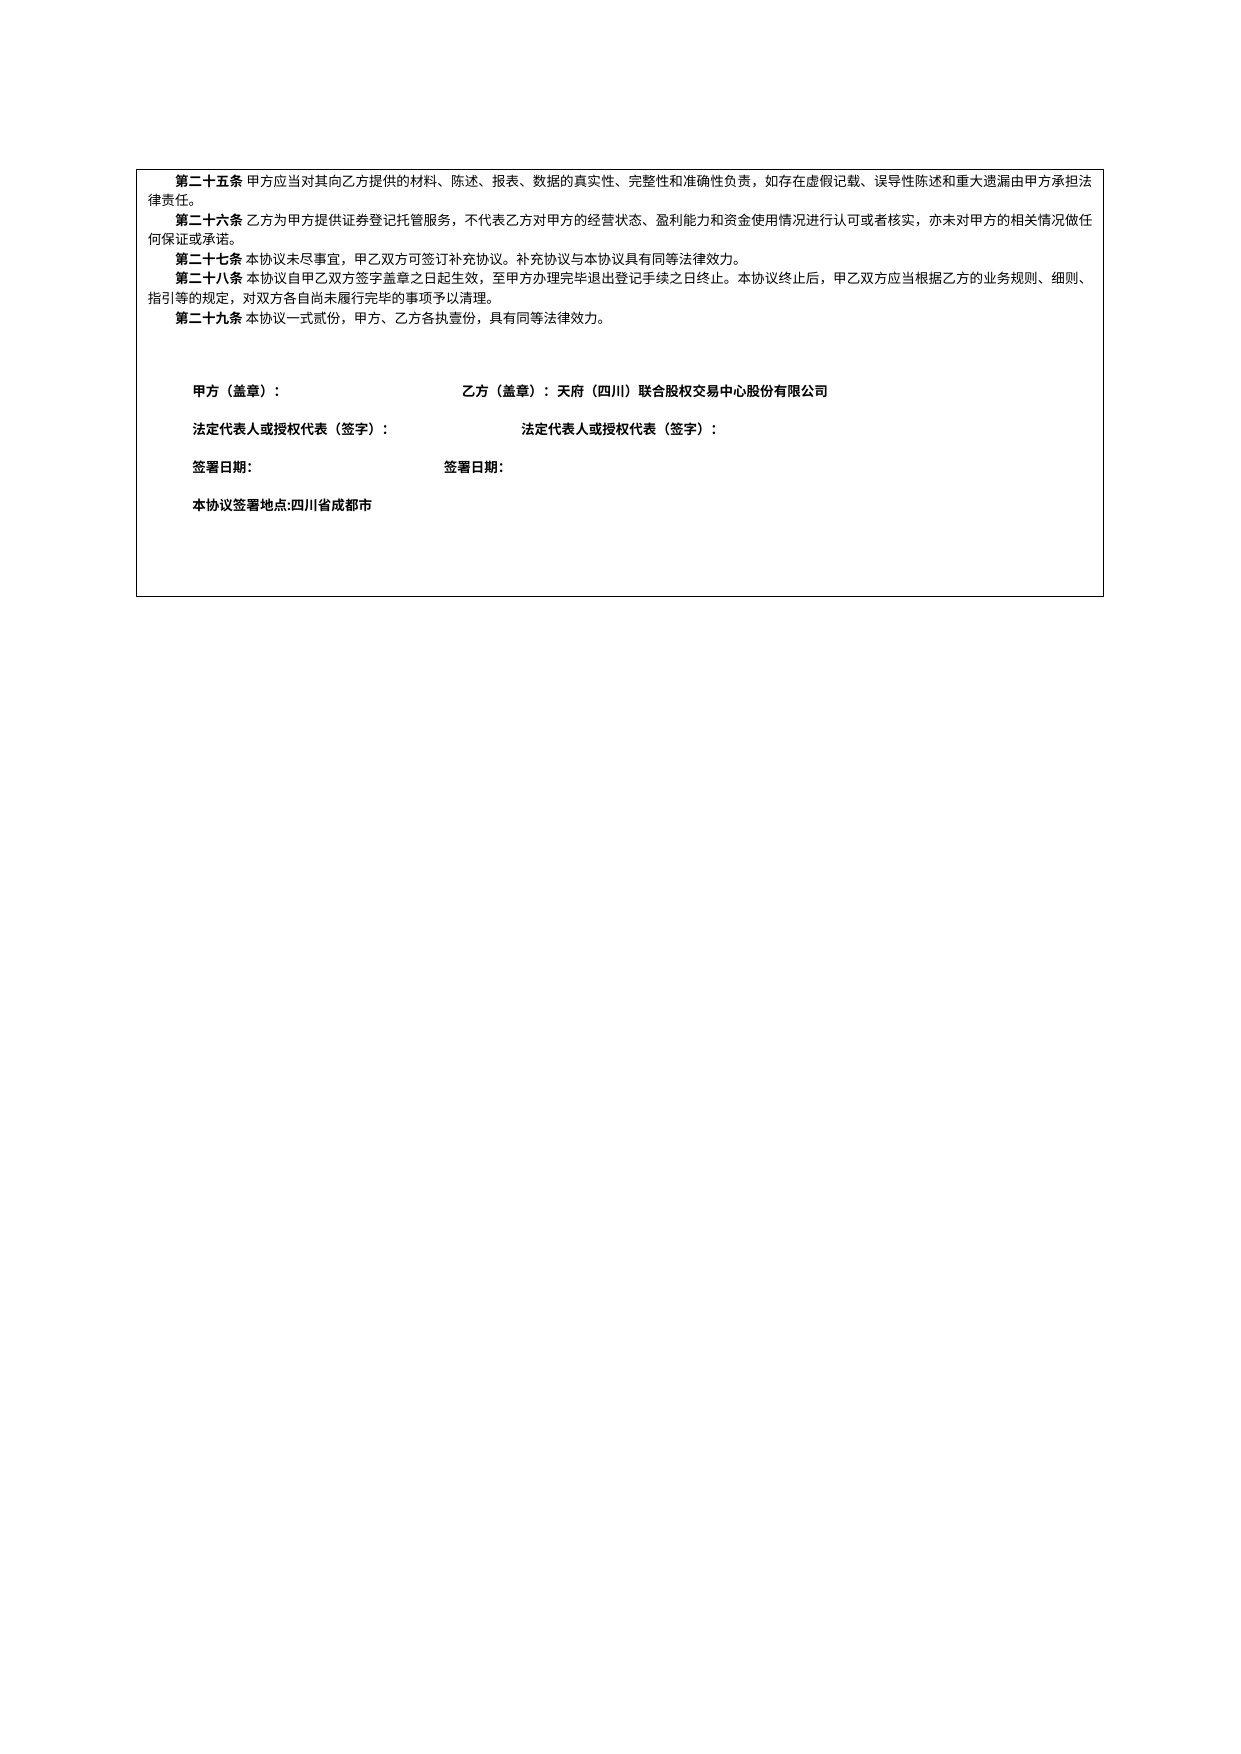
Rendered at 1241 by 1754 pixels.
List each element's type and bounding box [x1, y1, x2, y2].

table_cell [137, 170, 1103, 596]
